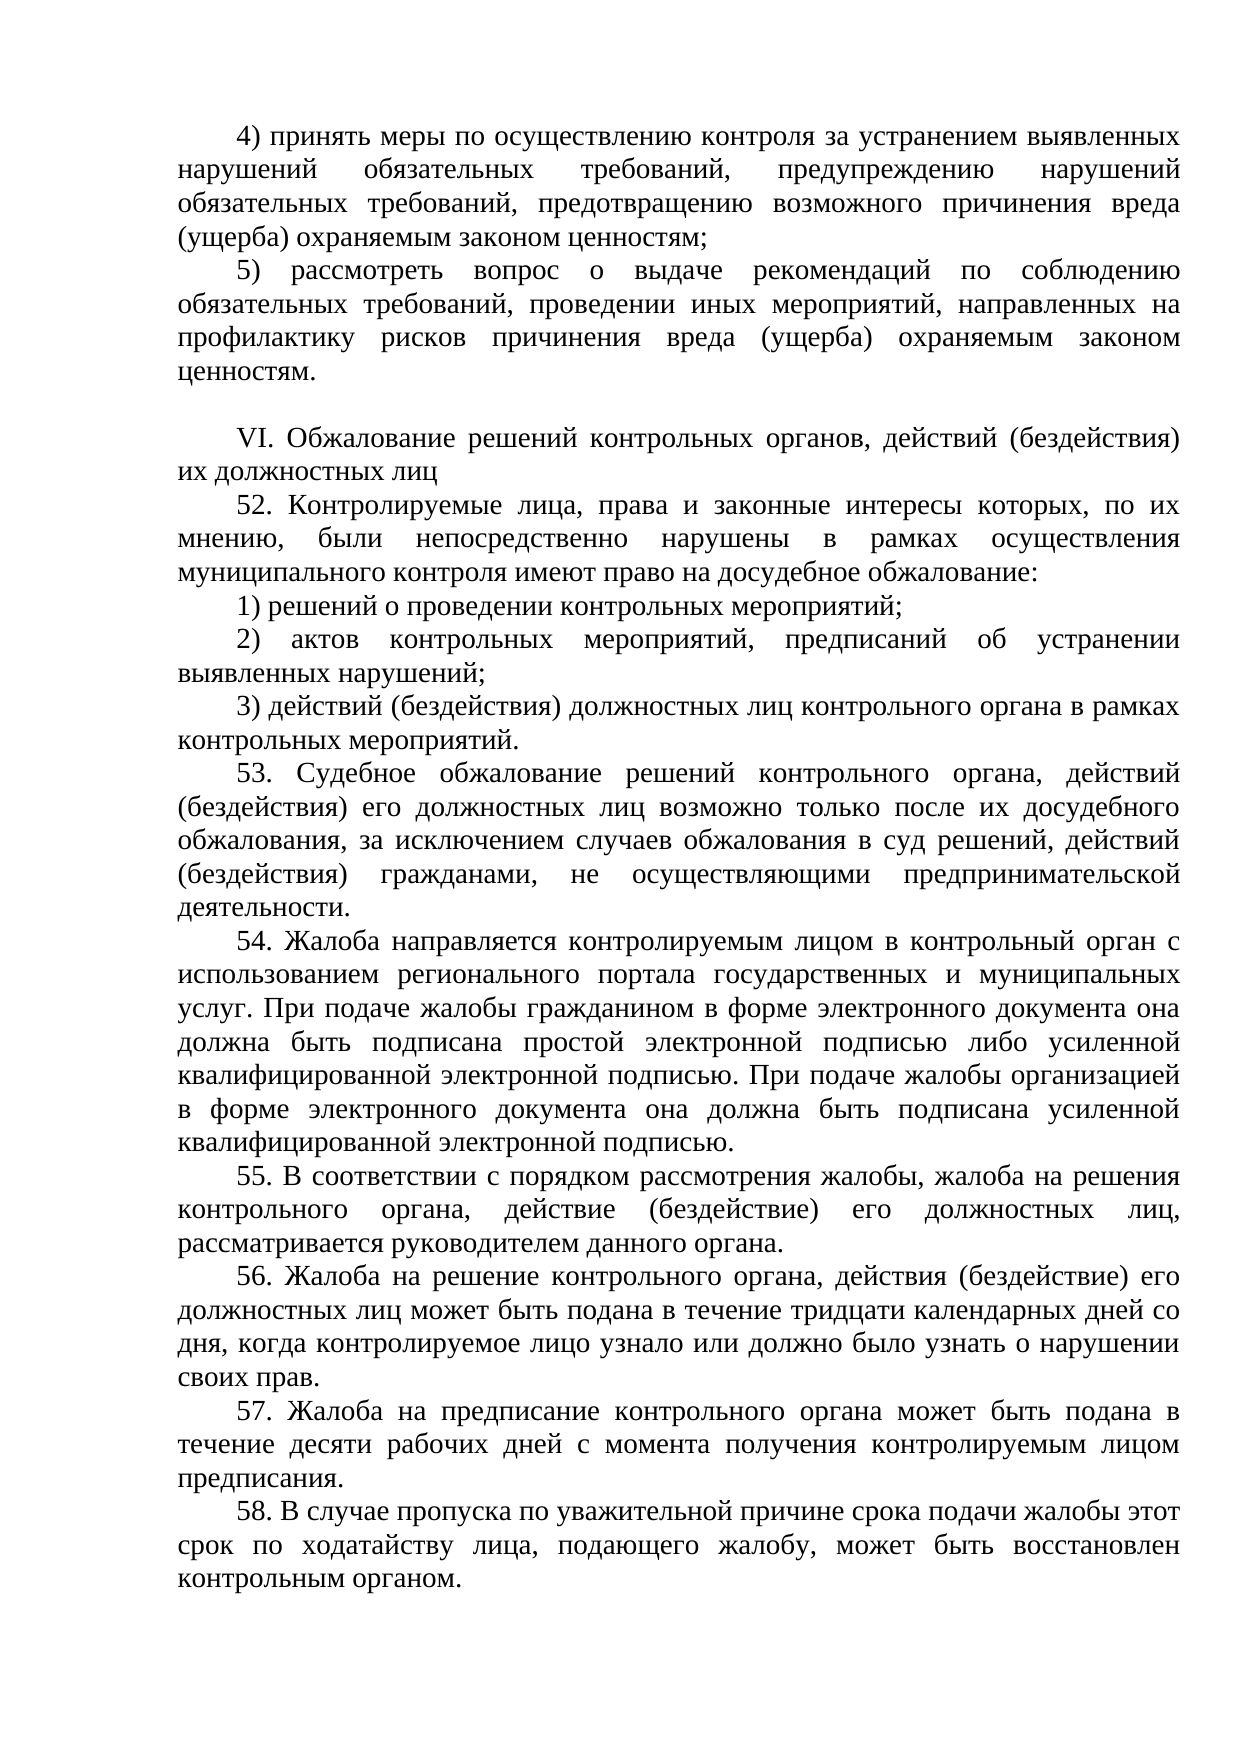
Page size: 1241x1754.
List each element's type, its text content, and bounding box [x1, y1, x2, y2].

text 1) решений о проведении контрольных мероприятий; [177, 588, 1181, 621]
text VI. Обжалование решений контрольных органов, действий (бездействия) их должностных лиц [177, 420, 1181, 487]
text 5) рассмотреть вопрос о выдаче рекомендаций по соблюдению обязательных требований, проведении иных мероприятий, направленных на профилактику рисков причинения вреда (ущерба) охраняемым законом ценностям. [177, 252, 1181, 386]
text 52. Контролируемые лица, права и законные интересы которых, по их мнению, были непосредственно нарушены в рамках осуществления муниципального контроля имеют право на досудебное обжалование: [177, 487, 1181, 588]
text 58. В случае пропуска по уважительной причине срока подачи жалобы этот срок по ходатайству лица, подающего жалобу, может быть восстановлен контрольным органом. [177, 1493, 1181, 1594]
text 2) актов контрольных мероприятий, предписаний об устранении выявленных нарушений; [177, 621, 1181, 688]
text 3) действий (бездействия) должностных лиц контрольного органа в рамках контрольных мероприятий. [177, 688, 1181, 755]
text 55. В соответствии с порядком рассмотрения жалобы, жалоба на решения контрольного органа, действие (бездействие) его должностных лиц, рассматривается руководителем данного органа. [177, 1158, 1181, 1258]
text 57. Жалоба на предписание контрольного органа может быть подана в течение десяти рабочих дней с момента получения контролируемым лицом предписания. [177, 1393, 1181, 1493]
text 54. Жалоба направляется контролируемым лицом в контрольный орган с использованием регионального портала государственных и муниципальных услуг. При подаче жалобы гражданином в форме электронного документа она должна быть подписана простой электронной подписью либо усиленной квалифицированной электронной подписью. При подаче жалобы организацией в форме электронного документа она должна быть подписана усиленной квалифицированной электронной подписью. [177, 923, 1181, 1158]
text 4) принять меры по осуществлению контроля за устранением выявленных нарушений обязательных требований, предупреждению нарушений обязательных требований, предотвращению возможного причинения вреда (ущерба) охраняемым законом ценностям; [177, 118, 1181, 252]
text 53. Судебное обжалование решений контрольного органа, действий (бездействия) его должностных лиц возможно только после их досудебного обжалования, за исключением случаев обжалования в суд решений, действий (бездействия) гражданами, не осуществляющими предпринимательской деятельности. [177, 755, 1181, 923]
text 56. Жалоба на решение контрольного органа, действия (бездействие) его должностных лиц может быть подана в течение тридцати календарных дней со дня, когда контролируемое лицо узнало или должно было узнать о нарушении своих прав. [177, 1258, 1181, 1393]
